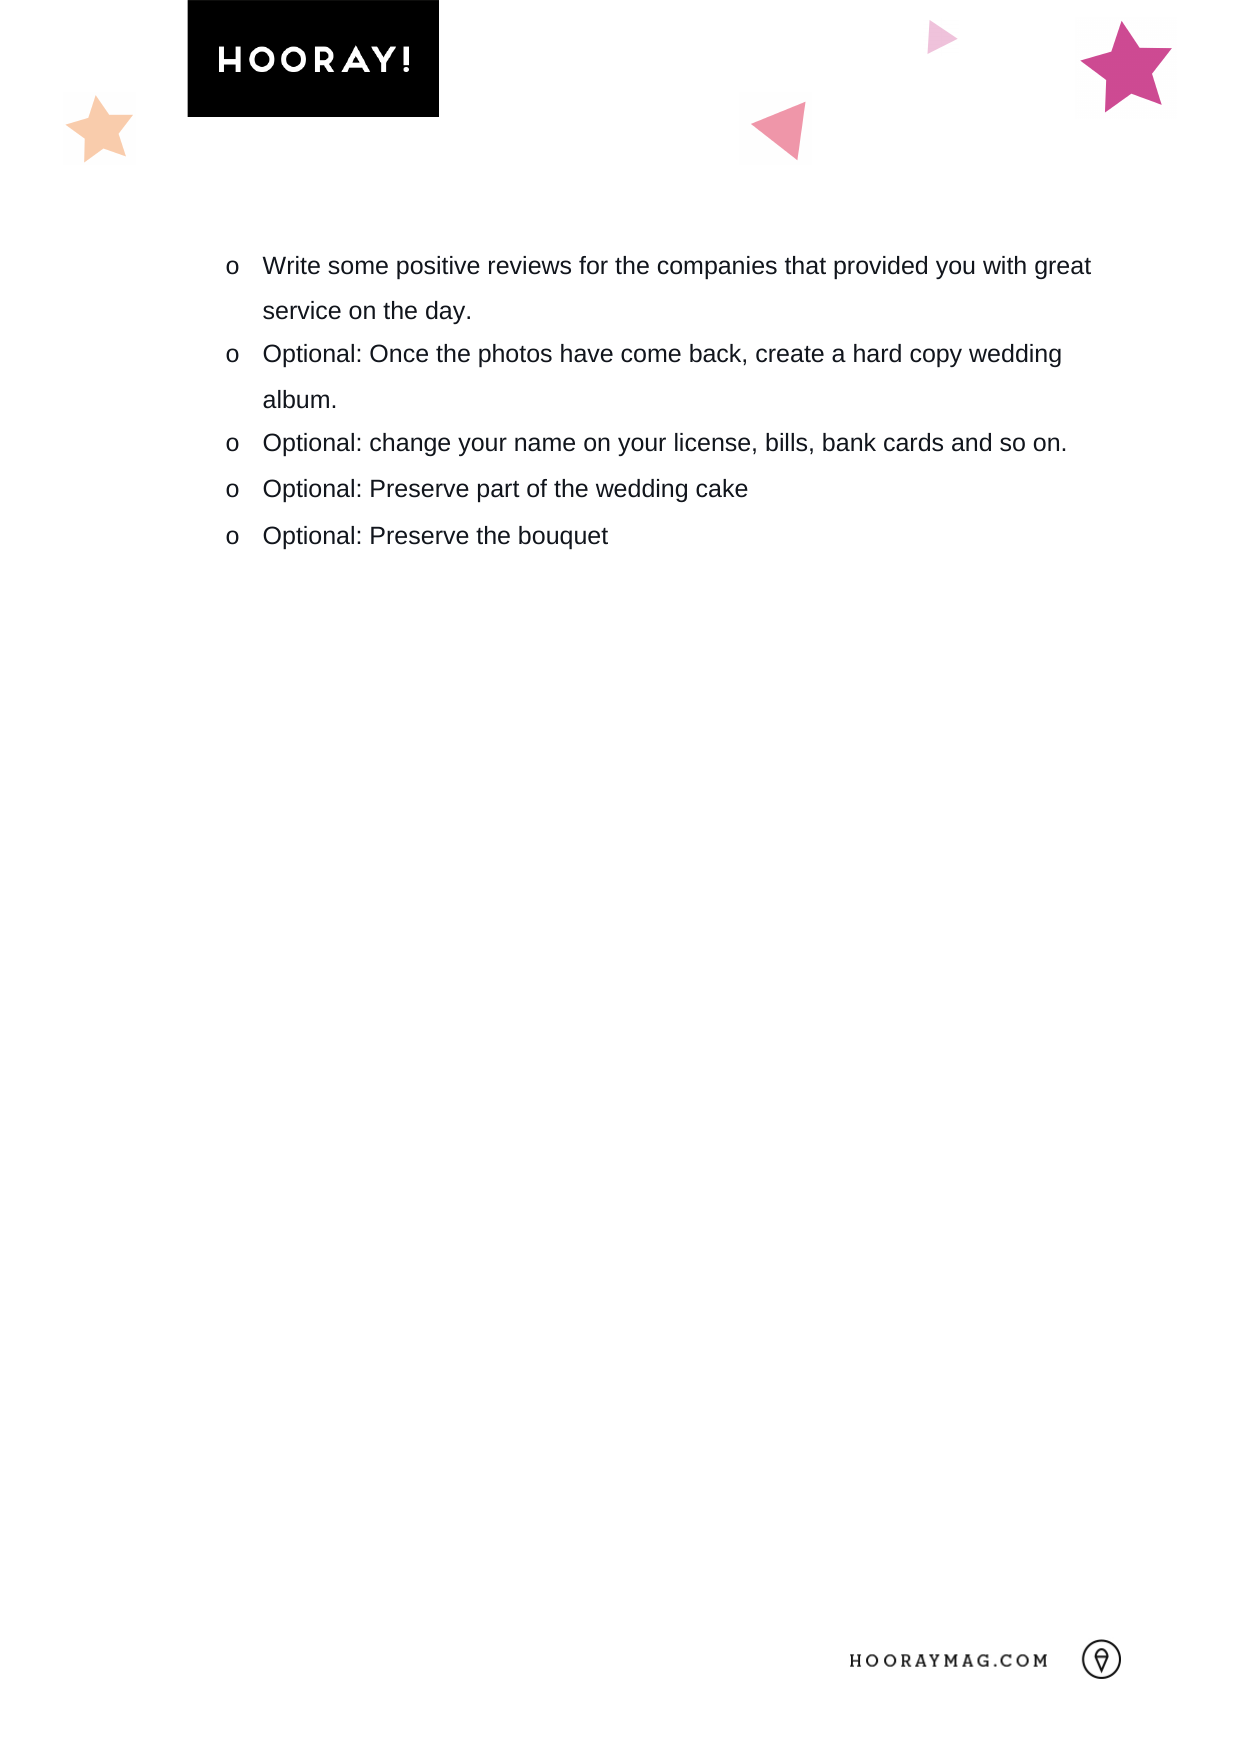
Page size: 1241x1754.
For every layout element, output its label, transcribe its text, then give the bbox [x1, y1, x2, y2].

list Optional: Preserve the bouquet [225, 521, 1123, 552]
list Optional: Once the photos have come back, create a hard copy wedding album. [225, 339, 1123, 413]
picture [738, 92, 812, 165]
picture [922, 18, 960, 56]
picture [847, 1637, 1123, 1681]
list Optional: Preserve part of the wedding cake [225, 474, 1123, 505]
picture [1075, 17, 1177, 119]
picture [187, 0, 439, 117]
picture [62, 92, 137, 165]
list Write some positive reviews for the companies that provided you with great service on the day. [225, 251, 1123, 325]
list Optional: change your name on your license, bills, bank cards and so on. [225, 428, 1123, 459]
